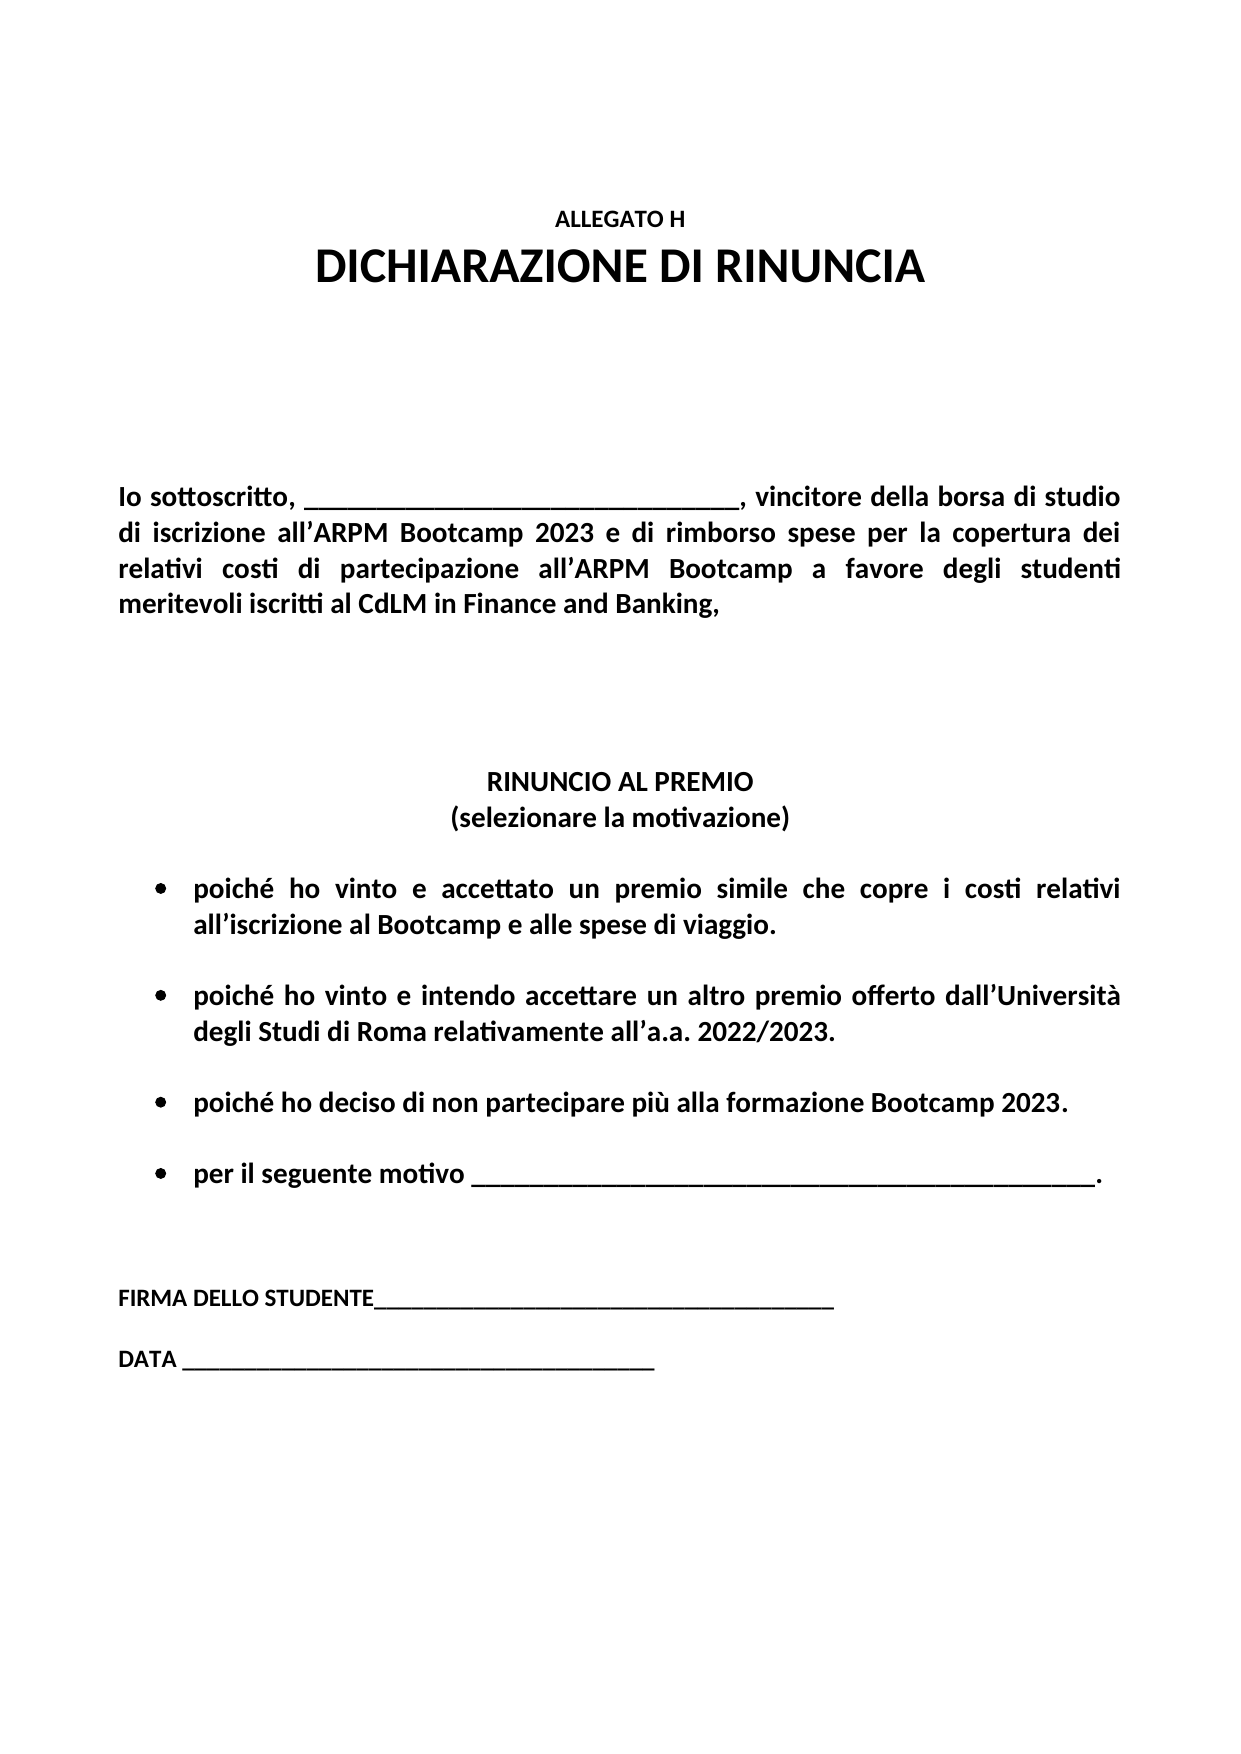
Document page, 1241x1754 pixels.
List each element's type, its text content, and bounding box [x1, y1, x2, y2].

text RINUNCIO AL PREMIO [118, 763, 1122, 799]
text DATA ______________________________________ [118, 1344, 1122, 1374]
text (selezionare la motivazione) [118, 799, 1122, 835]
text Io sottoscritto, ______________________________, vincitore della borsa di studio di iscrizione all’ARPM Bootcamp 2023 e di rimborso spese per la copertura dei relativi costi di partecipazione all’ARPM Bootcamp a favore degli studenti meritevoli iscritti al CdLM in Finance and Banking, [118, 478, 1122, 621]
list per il seguente motivo ___________________________________________. [156, 1155, 1122, 1191]
text DICHIARAZIONE DI RINUNCIA [118, 234, 1122, 295]
list poiché ho vinto e accettato un premio simile che copre i costi relativi all’iscrizione al Bootcamp e alle spese di viaggio. [156, 870, 1122, 942]
list poiché ho vinto e intendo accettare un altro premio offerto dall’Università degli Studi di Roma relativamente all’a.a. 2022/2023. [156, 977, 1122, 1048]
text FIRMA DELLO STUDENTE_____________________________________ [118, 1283, 1122, 1313]
text ALLEGATO H [118, 204, 1122, 234]
list poiché ho deciso di non partecipare più alla formazione Bootcamp 2023. [156, 1084, 1122, 1120]
